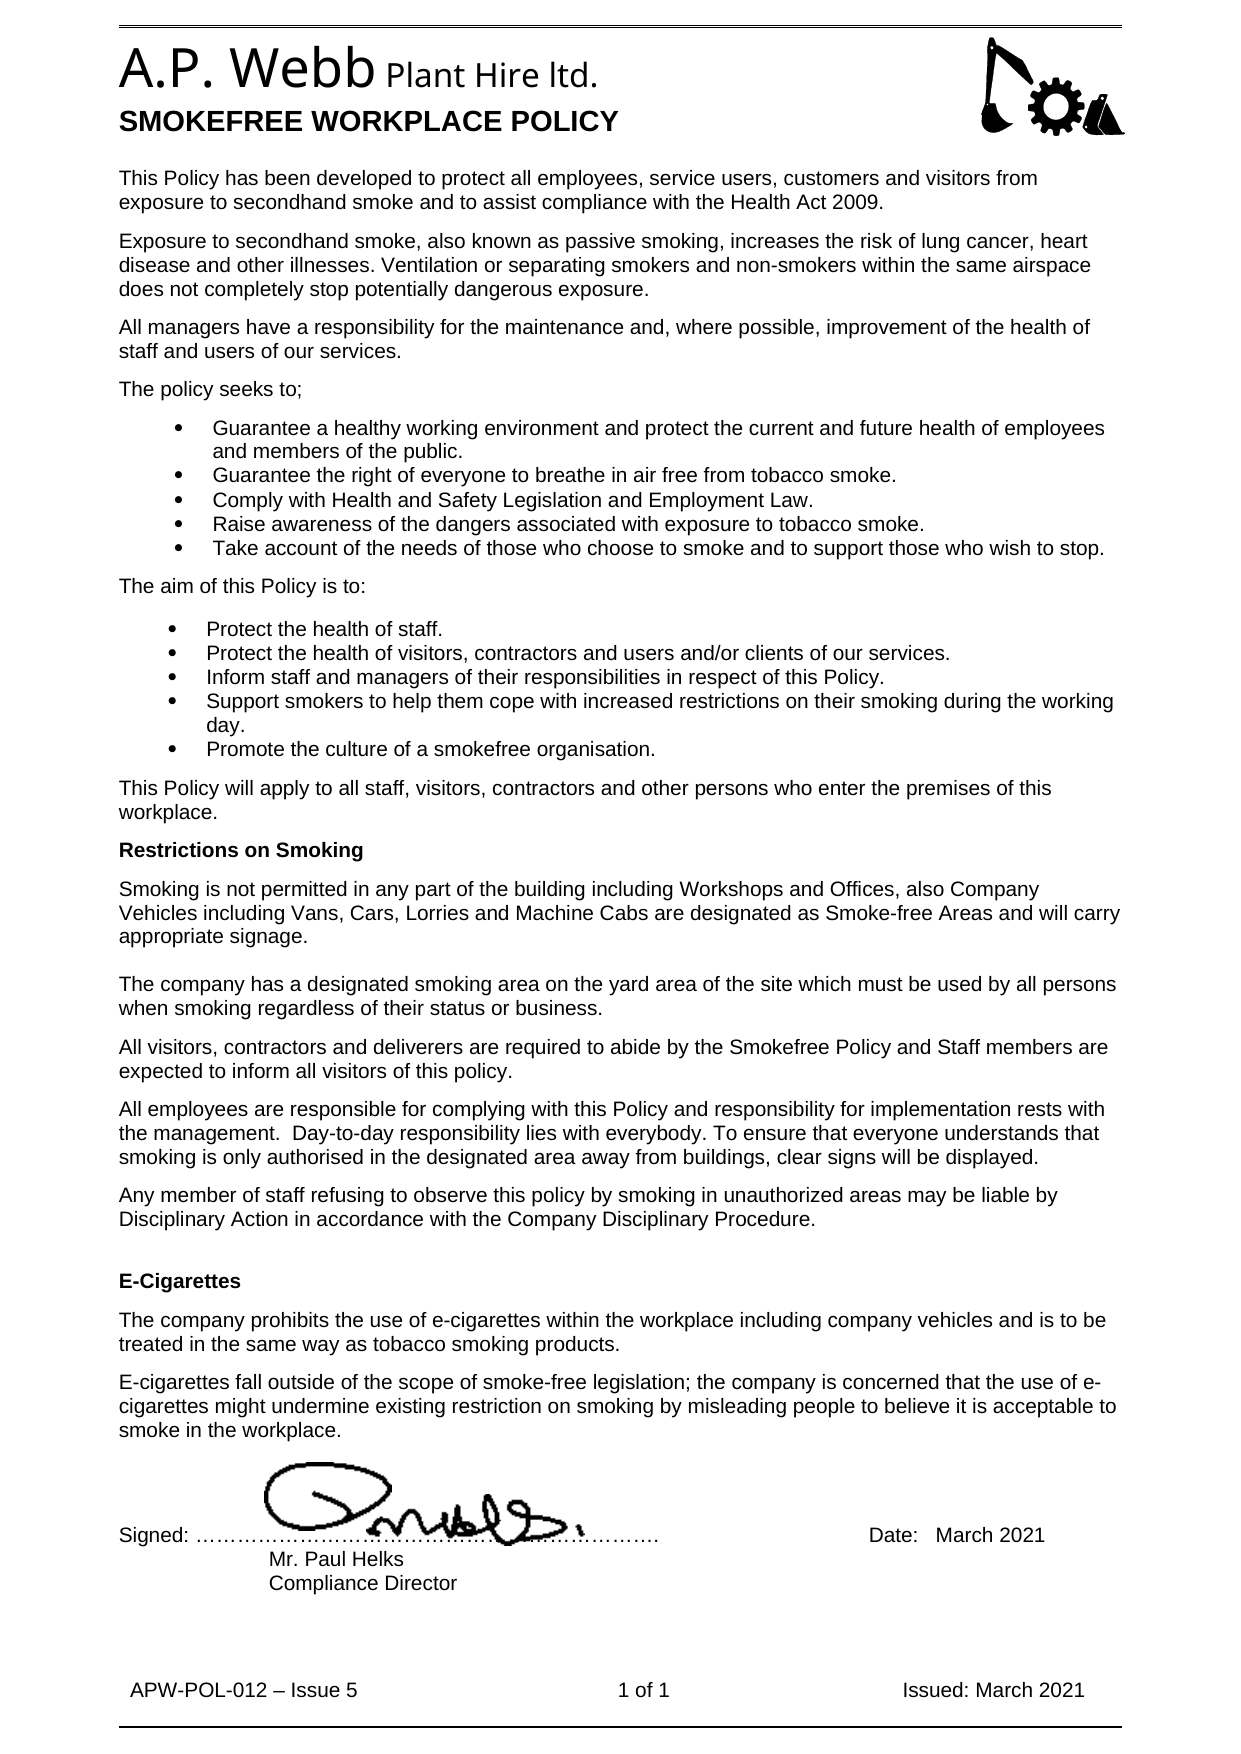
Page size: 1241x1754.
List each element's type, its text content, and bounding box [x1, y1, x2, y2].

text Exposure to secondhand smoke, also known as passive smoking, increases the risk of lung cancer, heart disease and other illnesses. Ventilation or separating smokers and non-smokers within the same airspace does not completely stop potentially dangerous exposure. [118, 228, 1122, 300]
text The company prohibits the use of e-cigarettes within the workplace including company vehicles and is to be treated in the same way as tobacco smoking products. [118, 1308, 1122, 1356]
picture [264, 1462, 585, 1546]
text All employees are responsible for complying with this Policy and responsibility for implementation rests with the management. Day-to-day responsibility lies with everybody. To ensure that everyone understands that smoking is only authorised in the designated area away from buildings, clear signs will be displayed. [118, 1097, 1122, 1169]
list Support smokers to help them cope with increased restrictions on their smoking during the working day. [168, 689, 1122, 737]
list Take account of the needs of those who choose to smoke and to support those who wish to stop. [175, 536, 1122, 559]
list Protect the health of staff. [168, 617, 1122, 641]
list Promote the culture of a smokefree organisation. [168, 737, 1122, 761]
text Compliance Director [193, 1571, 1122, 1595]
text E-cigarettes fall outside of the scope of smoke-free legislation; the company is concerned that the use of e-cigarettes might undermine existing restriction on smoking by misleading people to believe it is acceptable to smoke in the workplace. [118, 1370, 1122, 1442]
text Smoking is not permitted in any part of the building including Workshops and Offices, also Company Vehicles including Vans, Cars, Lorries and Machine Cabs are designated as Smoke-free Areas and will carry appropriate signage. [118, 876, 1122, 948]
text Mr. Paul Helks [118, 1547, 1122, 1571]
text Signed: …………………………………………………………. Date: March 2021 [118, 1523, 1122, 1547]
text E-Cigarettes [118, 1269, 1122, 1293]
list Guarantee a healthy working environment and protect the current and future health of employees and members of the public. [175, 415, 1122, 463]
text The company has a designated smoking area on the yard area of the site which must be used by all persons when smoking regardless of their status or business. [118, 972, 1122, 1020]
text All managers have a responsibility for the maintenance and, where possible, improvement of the health of staff and users of our services. [118, 315, 1122, 363]
text All visitors, contractors and deliverers are required to abide by the Smokefree Policy and Staff members are expected to inform all visitors of this policy. [118, 1034, 1122, 1082]
text The aim of this Policy is to: [118, 574, 1122, 598]
list Inform staff and managers of their responsibilities in respect of this Policy. [168, 665, 1122, 689]
text Restrictions on Smoking [118, 838, 1122, 862]
text This Policy will apply to all staff, visitors, contractors and other persons who enter the premises of this workplace. [118, 776, 1122, 824]
list Raise awareness of the dangers associated with exposure to tobacco smoke. [175, 511, 1122, 536]
list Comply with Health and Safety Legislation and Employment Law. [175, 487, 1122, 511]
text Any member of staff refusing to observe this policy by smoking in unauthorized areas may be liable by Disciplinary Action in accordance with the Company Disciplinary Procedure. [118, 1183, 1122, 1231]
text This Policy has been developed to protect all employees, service users, customers and visitors from exposure to secondhand smoke and to assist compliance with the Health Act 2009. [118, 166, 1122, 214]
text The policy seeks to; [118, 377, 1122, 401]
list Guarantee the right of everyone to breathe in air free from tobacco smoke. [175, 463, 1122, 487]
list Protect the health of visitors, contractors and users and/or clients of our services. [168, 641, 1122, 665]
